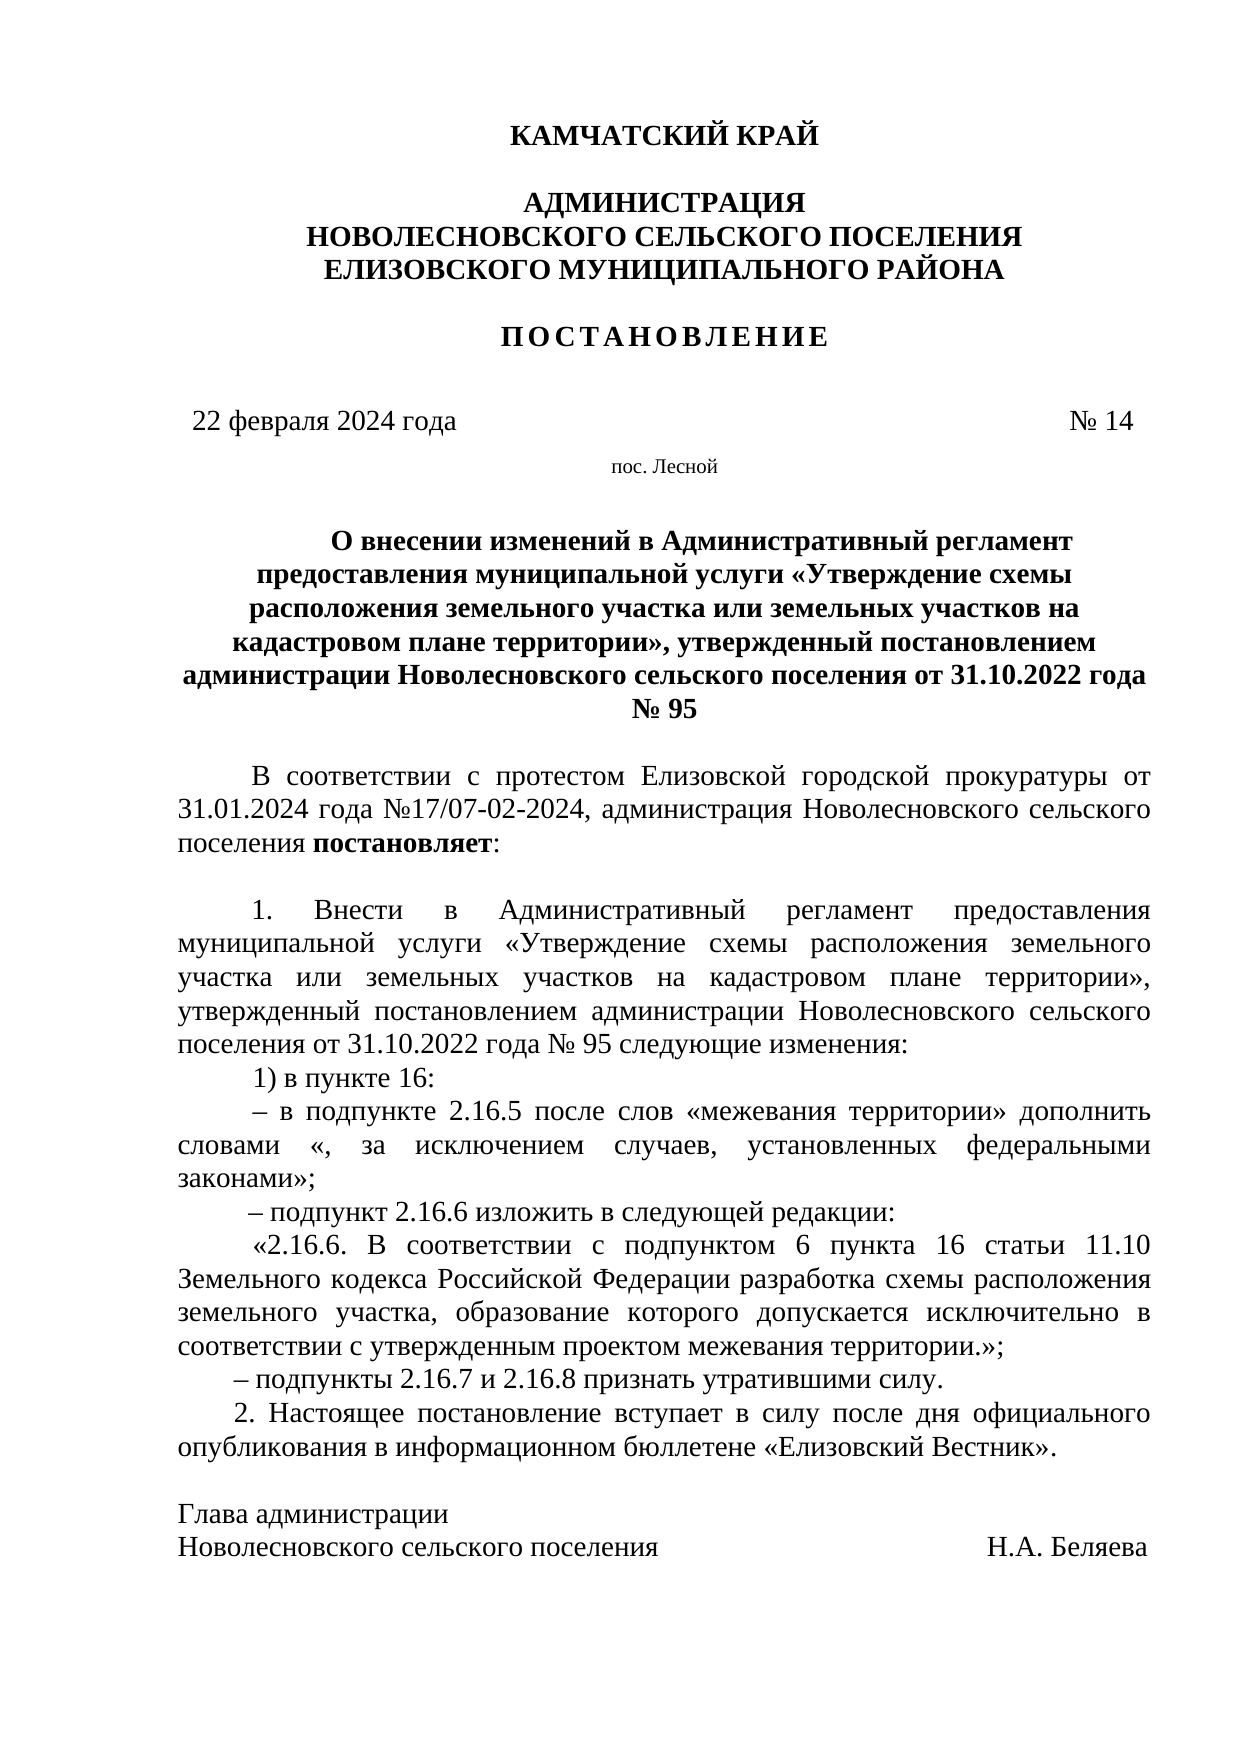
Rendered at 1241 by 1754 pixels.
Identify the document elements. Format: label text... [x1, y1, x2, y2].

text 1) в пункте 16: [177, 1060, 1152, 1093]
text 1. Внести в Административный регламент предоставления муниципальной услуги «Утверждение схемы расположения земельного участка или земельных участков на кадастровом плане территории», утвержденный постановлением администрации Новолесновского сельского поселения от 31.10.2022 года № 95 следующие изменения: [177, 892, 1152, 1060]
text «2.16.6. В соответствии с подпунктом 6 пункта 16 статьи 11.10 Земельного кодекса Российской Федерации разработка схемы расположения земельного участка, образование которого допускается исключительно в соответствии с утвержденным проектом межевания территории.»; [177, 1227, 1152, 1362]
text ЕЛИЗОВСКОГО МУНИЦИПАЛЬНОГО РАЙОНА [177, 252, 1152, 286]
text Новолесновского сельского поселения Н.А. Беляева [177, 1529, 1152, 1563]
text пос. Лесной [177, 453, 1152, 478]
text – подпункты 2.16.7 и 2.16.8 признать утратившими силу. [177, 1362, 1152, 1395]
text НОВОЛЕСНОВСКОГО СЕЛЬСКОГО ПОСЕЛЕНИЯ [177, 219, 1152, 252]
text 2. Настоящее постановление вступает в силу после дня официального опубликования в информационном бюллетене «Елизовский Вестник». [177, 1395, 1152, 1462]
text 22 февраля 2024 года № 14 [177, 403, 1152, 437]
text В соответствии с протестом Елизовской городской прокуратуры от 31.01.2024 года №17/07-02-2024, администрация Новолесновского сельского поселения постановляет: [177, 758, 1152, 858]
text АДМИНИСТРАЦИЯ [177, 185, 1152, 219]
text – в подпункте 2.16.5 после слов «межевания территории» дополнить словами «, за исключением случаев, установленных федеральными законами»; [177, 1093, 1152, 1194]
text – подпункт 2.16.6 изложить в следующей редакции: [177, 1194, 1152, 1227]
text КАМЧАТСКИЙ КРАЙ [177, 118, 1152, 152]
text ПОСТАНОВЛЕНИЕ [177, 319, 1152, 353]
text Глава администрации [177, 1496, 1152, 1529]
text О внесении изменений в Административный регламент предоставления муниципальной услуги «Утверждение схемы расположения земельного участка или земельных участков на кадастровом плане территории», утвержденный постановлением администрации Новолесновского сельского поселения от 31.10.2022 года № 95 [177, 523, 1152, 724]
